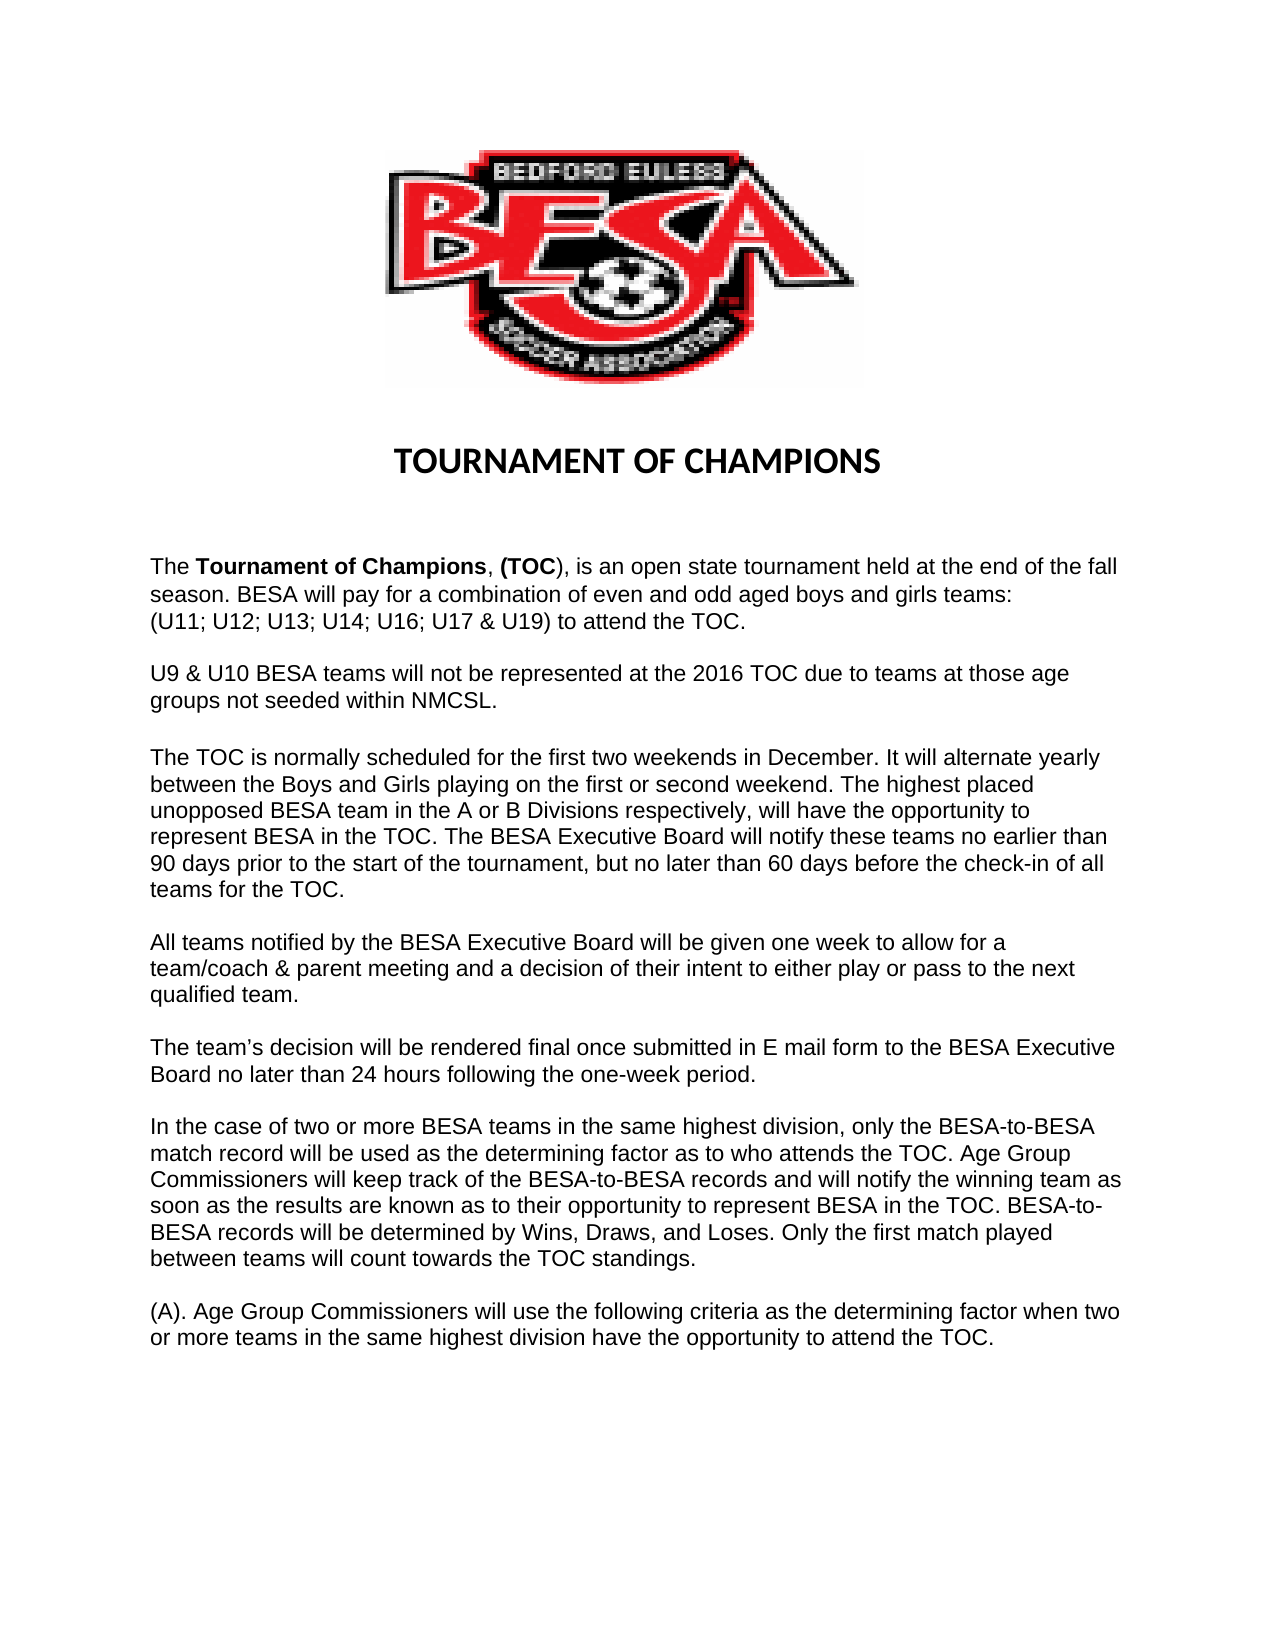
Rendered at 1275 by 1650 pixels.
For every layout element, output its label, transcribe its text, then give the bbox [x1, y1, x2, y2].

text U9 & U10 BESA teams will not be represented at the 2016 TOC due to teams at those age groups not seeded within NMCSL. [150, 660, 1125, 713]
text The Tournament of Champions, (TOC), is an open state tournament held at the end of the fall season. BESA will pay for a combination of even and odd aged boys and girls teams: [150, 550, 1125, 608]
text All teams notified by the BESA Executive Board will be given one week to allow for a team/coach & parent meeting and a decision of their intent to either play or pass to the next qualified team. [150, 929, 1125, 1008]
text (A). Age Group Commissioners will use the following criteria as the determining factor when two or more teams in the same highest division have the opportunity to attend the TOC. [150, 1298, 1125, 1350]
text TOURNAMENT OF CHAMPIONS [150, 437, 1125, 483]
text In the case of two or more BESA teams in the same highest division, only the BESA-to-BESA match record will be used as the determining factor as to who attends the TOC. Age Group Commissioners will keep track of the BESA-to-BESA records and will notify the winning team as soon as the results are known as to their opportunity to represent BESA in the TOC. BESA-to-BESA records will be determined by Wins, Draws, and Loses. Only the first match played between teams will count towards the TOC standings. [150, 1113, 1125, 1271]
text The TOC is normally scheduled for the first two weekends in December. It will alternate yearly between the Boys and Girls playing on the first or second weekend. The highest placed unopposed BESA team in the A or B Divisions respectively, will have the opportunity to represent BESA in the TOC. The BESA Executive Board will notify these teams no earlier than 90 days prior to the start of the tournament, but no later than 60 days before the check-in of all teams for the TOC. [150, 744, 1125, 902]
text The team’s decision will be rendered final once submitted in E mail form to the BESA Executive Board no later than 24 hours following the one-week period. [150, 1034, 1125, 1087]
text (U11; U12; U13; U14; U16; U17 & U19) to attend the TOC. [150, 608, 1125, 634]
